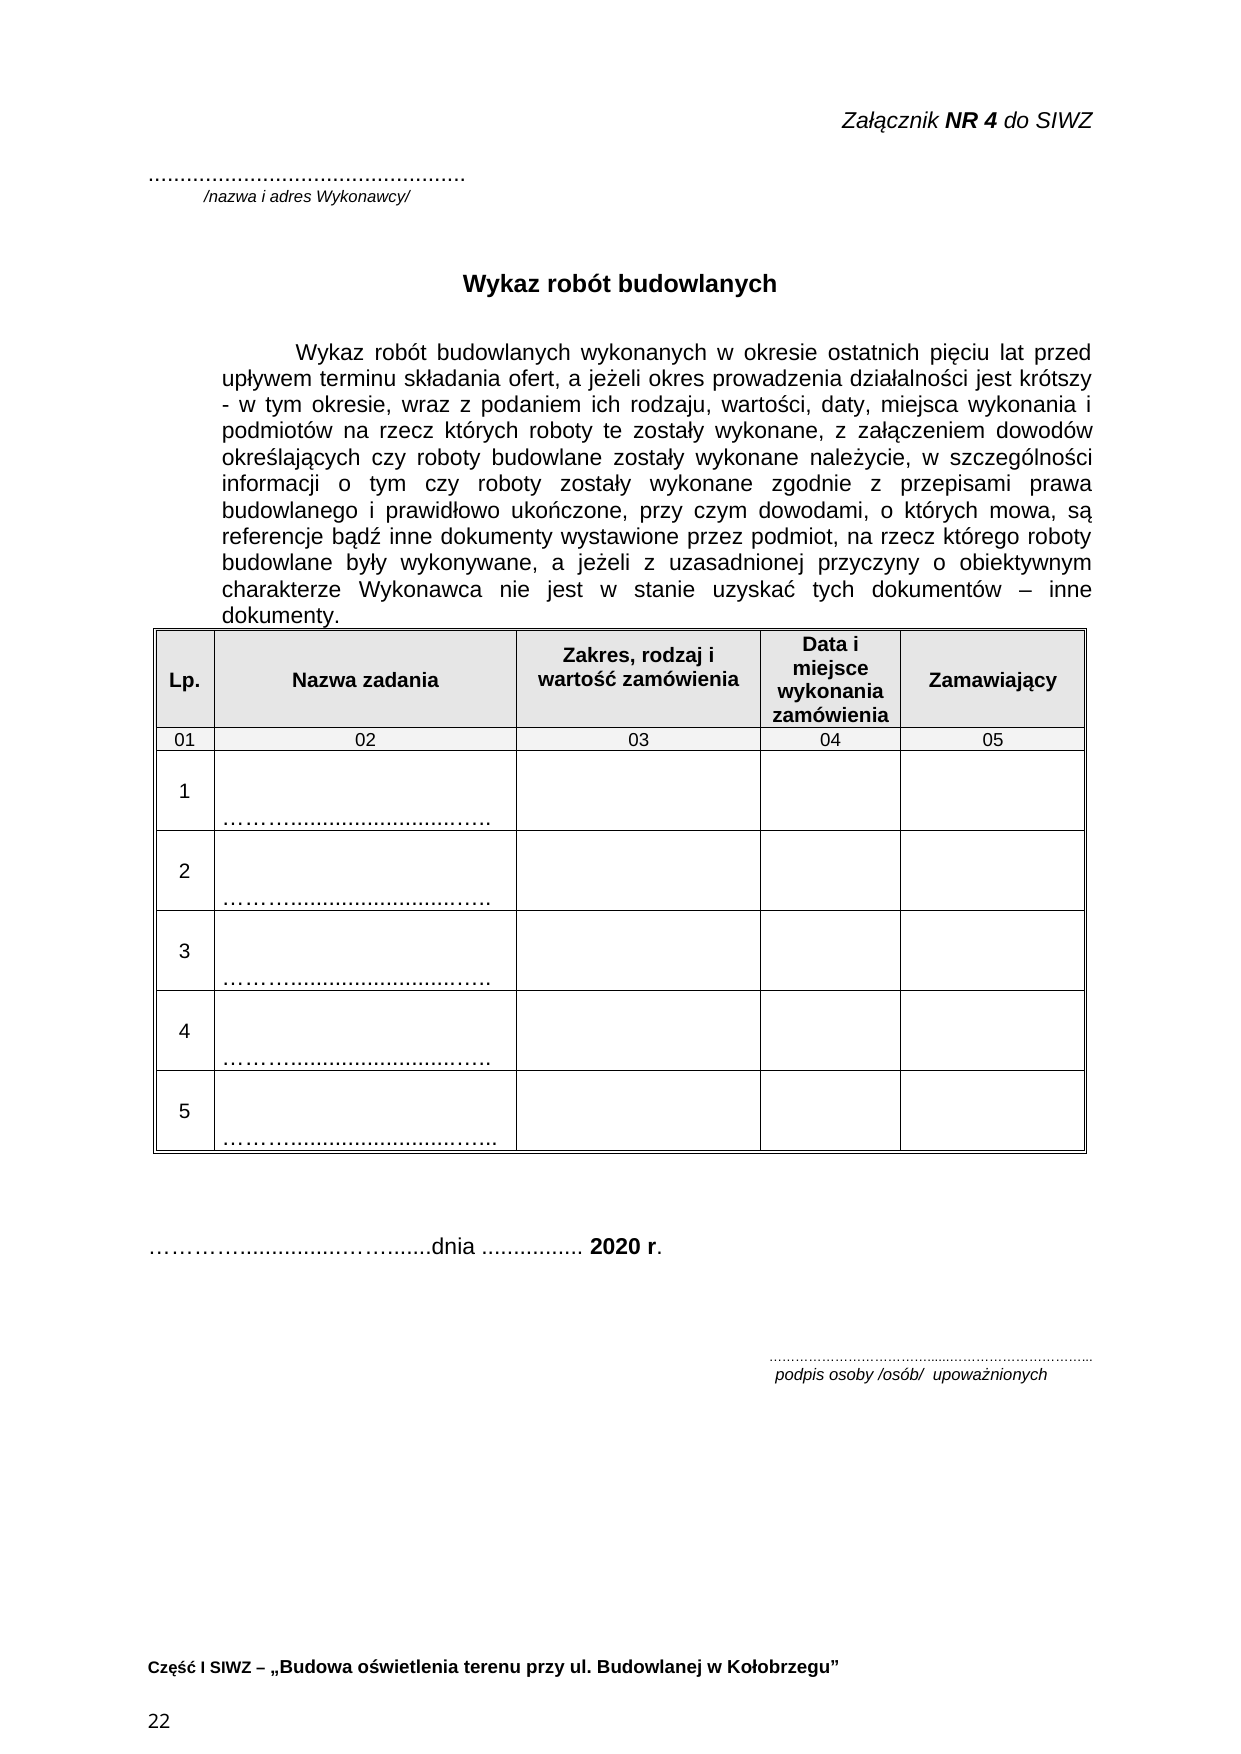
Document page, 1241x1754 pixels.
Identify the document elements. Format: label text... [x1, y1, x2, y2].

table_cell [761, 911, 900, 990]
text .................................................. [148, 160, 1092, 186]
table_cell 05 [901, 728, 1084, 750]
table_cell 5 [157, 1071, 214, 1150]
table_cell [901, 991, 1084, 1070]
text podpis osoby /osób/ upoważnionych [148, 1364, 1047, 1383]
table_cell 01 [157, 728, 214, 750]
table_cell [517, 751, 760, 830]
table_header Lp. [157, 631, 214, 727]
text /nazwa i adres Wykonawcy/ [204, 186, 1092, 206]
table_cell 02 [215, 728, 516, 750]
table_cell [901, 831, 1084, 910]
table_cell 4 [157, 991, 214, 1070]
table_cell [517, 911, 760, 990]
table_cell [517, 1071, 760, 1150]
table_cell ………..........................….. [215, 831, 516, 910]
table_cell [761, 751, 900, 830]
table_cell 1 [157, 751, 214, 830]
table_cell 04 [761, 728, 900, 750]
table_cell ………..........................….. [215, 751, 516, 830]
table_cell ………..........................….. [215, 991, 516, 1070]
table_cell 3 [157, 911, 214, 990]
table_cell [761, 831, 900, 910]
text …………................…….......dnia ................ 2020 r. [148, 1233, 1092, 1259]
table_cell [761, 1071, 900, 1150]
table_cell [761, 991, 900, 1070]
table_cell [901, 751, 1084, 830]
table_header Zamawiający [901, 631, 1084, 727]
table_cell 03 [517, 728, 760, 750]
table_cell 2 [157, 831, 214, 910]
text ………………………………......…………………………... [148, 1338, 1092, 1364]
table_cell [901, 1071, 1084, 1150]
text Wykaz robót budowlanych wykonanych w okresie ostatnich pięciu lat przed upływem terminu składania ofert, a jeżeli okres prowadzenia działalności jest krótszy - w tym okresie, wraz z podaniem ich rodzaju, wartości, daty, miejsca wykonania i podmiotów na rzecz których roboty te zostały wykonane, z załączeniem dowodów określających czy roboty budowlane zostały wykonane należycie, w szczególności informacji o tym czy roboty zostały wykonane zgodnie z przepisami prawa budowlanego i prawidłowo ukończone, przy czym dowodami, o których mowa, są referencje bądź inne dokumenty wystawione przez podmiot, na rzecz którego roboty budowlane były wykonywane, a jeżeli z uzasadnionej przyczyny o obiektywnym charakterze Wykonawca nie jest w stanie uzyskać tych dokumentów – inne dokumenty. [222, 338, 1092, 628]
table_header Nazwa zadania [215, 631, 516, 727]
table_cell [517, 831, 760, 910]
subtitle Wykaz robót budowlanych [148, 269, 1092, 298]
text Załącznik NR 4 do SIWZ [148, 107, 1092, 134]
table_cell [517, 991, 760, 1070]
table_cell ………..........................…... [215, 1071, 516, 1150]
table_cell [901, 911, 1084, 990]
table_cell ………..........................….. [215, 911, 516, 990]
table_header Zakres, rodzaj i wartość zamówienia [517, 631, 760, 727]
table_header Data i miejsce wykonania zamówienia [761, 631, 900, 727]
